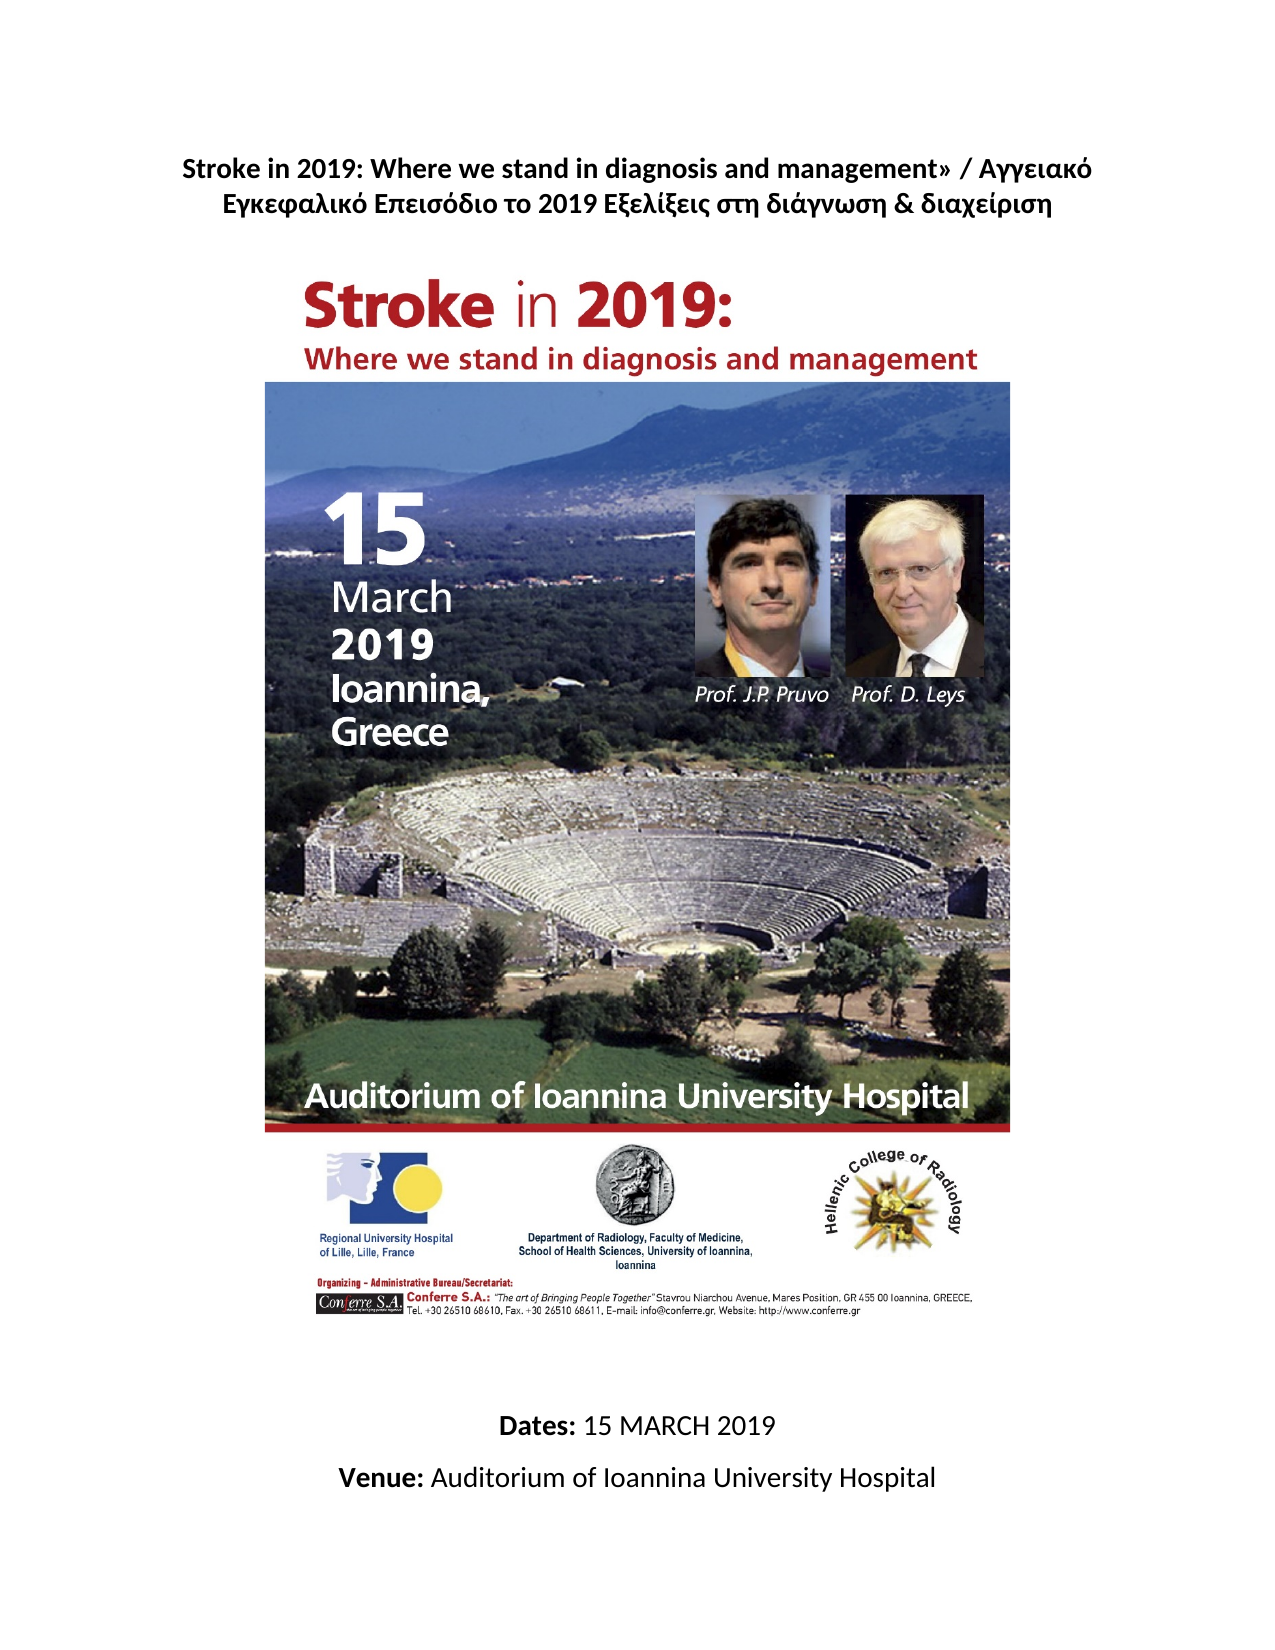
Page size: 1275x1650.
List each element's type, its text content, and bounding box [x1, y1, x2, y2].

text Stroke in 2019: Where we stand in diagnosis and management» / Αγγειακό Εγκεφαλικό Επεισόδιο το 2019 Εξελίξεις στη διάγνωση & διαχείριση [150, 150, 1125, 221]
picture [264, 237, 1011, 1338]
text Dates: 15 MARCH 2019 [150, 1407, 1125, 1442]
text Venue: Auditorium of Ioannina University Hospital [150, 1459, 1125, 1495]
